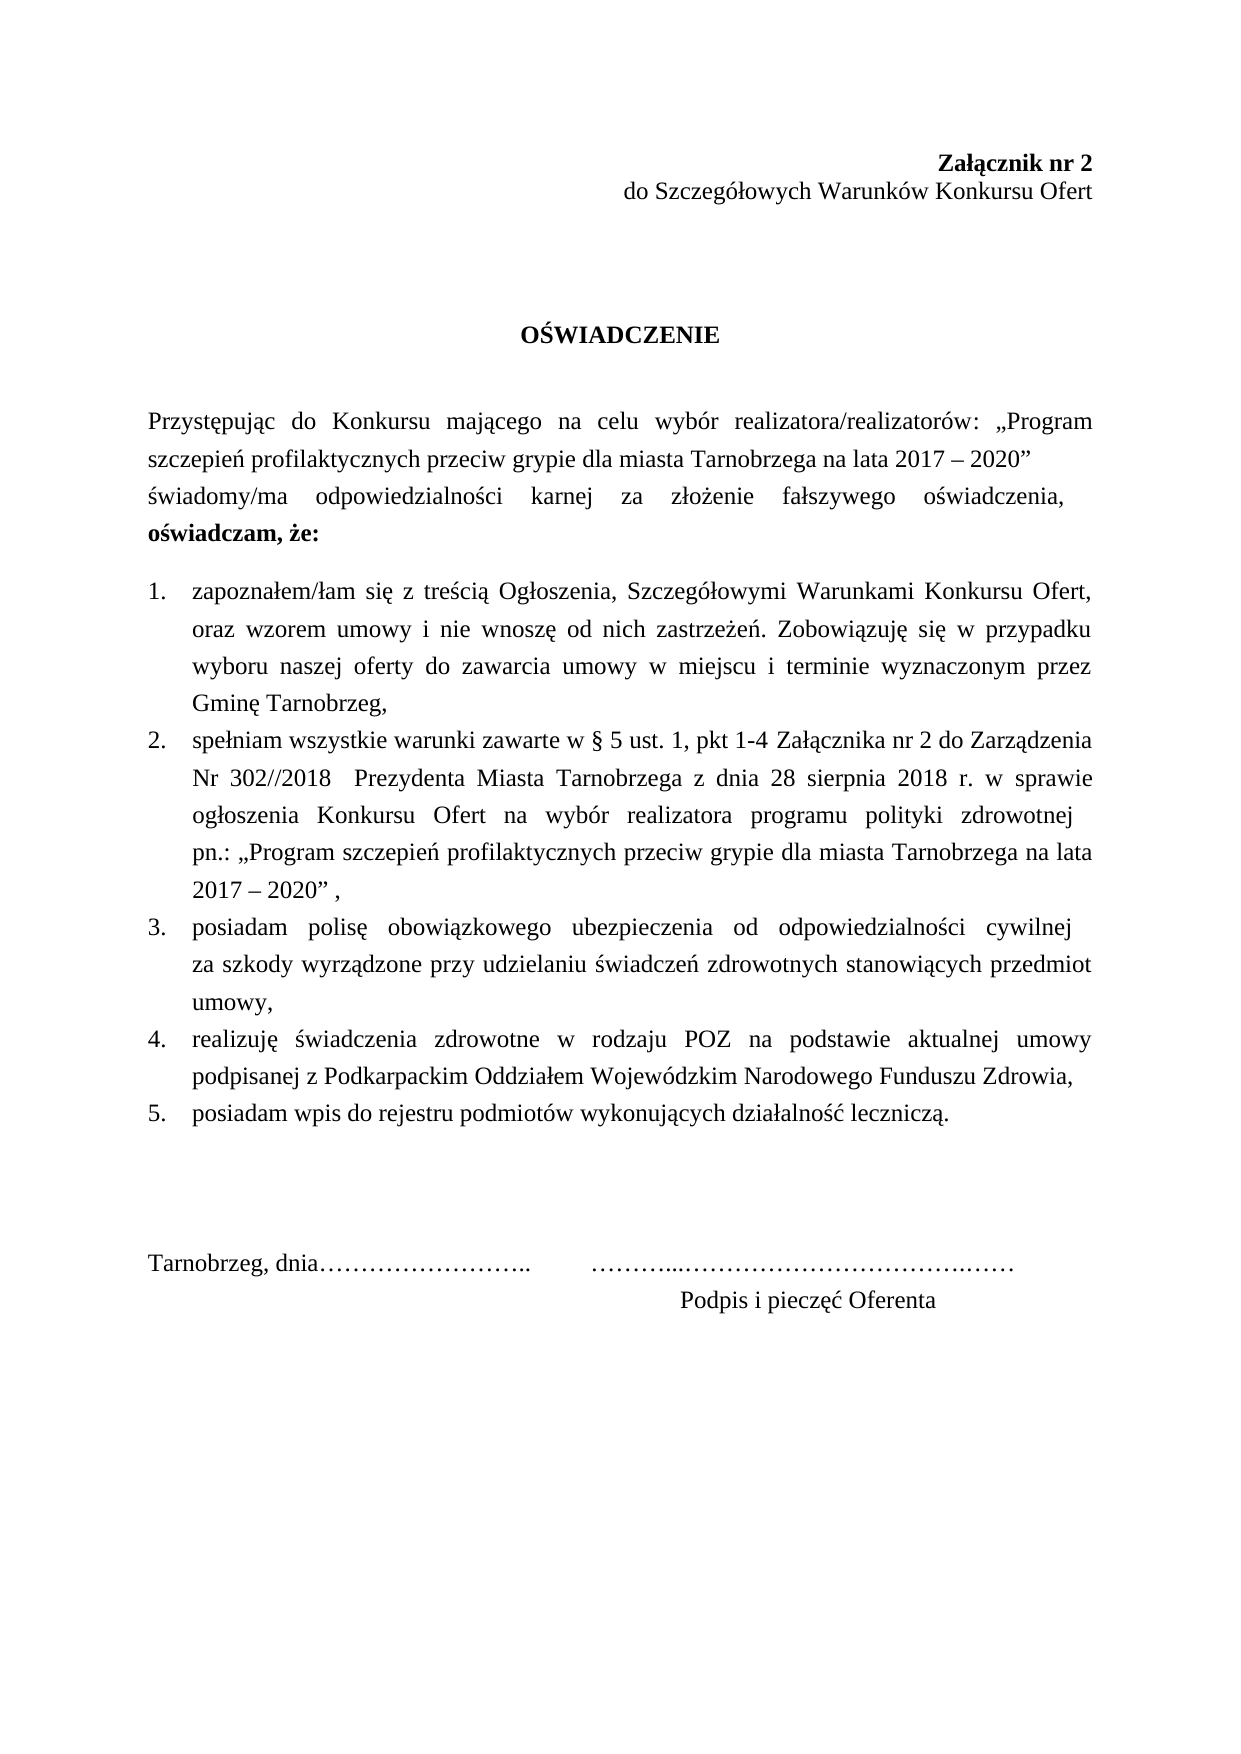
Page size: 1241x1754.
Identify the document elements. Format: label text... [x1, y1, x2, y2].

list posiadam wpis do rejestru podmiotów wykonujących działalność leczniczą. [148, 1098, 1093, 1127]
text świadomy/ma odpowiedzialności karnej za złożenie fałszywego oświadczenia, oświadczam, że: [148, 481, 1093, 547]
list zapoznałem/łam się z treścią Ogłoszenia, Szczegółowymi Warunkami Konkursu Ofert, oraz wzorem umowy i nie wnoszę od nich zastrzeżeń. Zobowiązuję się w przypadku wyboru naszej oferty do zawarcia umowy w miejscu i terminie wyznaczonym przez Gminę Tarnobrzeg, [148, 576, 1093, 717]
text Załącznik nr 2 [148, 148, 1093, 176]
list realizuję świadczenia zdrowotne w rodzaju POZ na podstawie aktualnej umowy podpisanej z Podkarpackim Oddziałem Wojewódzkim Narodowego Funduszu Zdrowia, [148, 1024, 1093, 1090]
text Podpis i pieczęć Oferenta [148, 1285, 1093, 1314]
text Tarnobrzeg, dnia…………………….. ………...…………………………….…… [148, 1248, 1093, 1276]
text do Szczegółowych Warunków Konkursu Ofert [148, 176, 1093, 205]
list posiadam polisę obowiązkowego ubezpieczenia od odpowiedzialności cywilnej za szkody wyrządzone przy udzielaniu świadczeń zdrowotnych stanowiących przedmiot umowy, [148, 912, 1093, 1015]
text Przystępując do Konkursu mającego na celu wybór realizatora/realizatorów: „Program szczepień profilaktycznych przeciw grypie dla miasta Tarnobrzega na lata 2017 – 2020” [148, 406, 1093, 472]
text OŚWIADCZENIE [148, 320, 1093, 349]
list spełniam wszystkie warunki zawarte w § 5 ust. 1, pkt 1-4 Załącznika nr 2 do Zarządzenia Nr 302//2018 Prezydenta Miasta Tarnobrzega z dnia 28 sierpnia 2018 r. w sprawie ogłoszenia Konkursu Ofert na wybór realizatora programu polityki zdrowotnej pn.: „Program szczepień profilaktycznych przeciw grypie dla miasta Tarnobrzega na lata 2017 – 2020” , [148, 726, 1093, 903]
